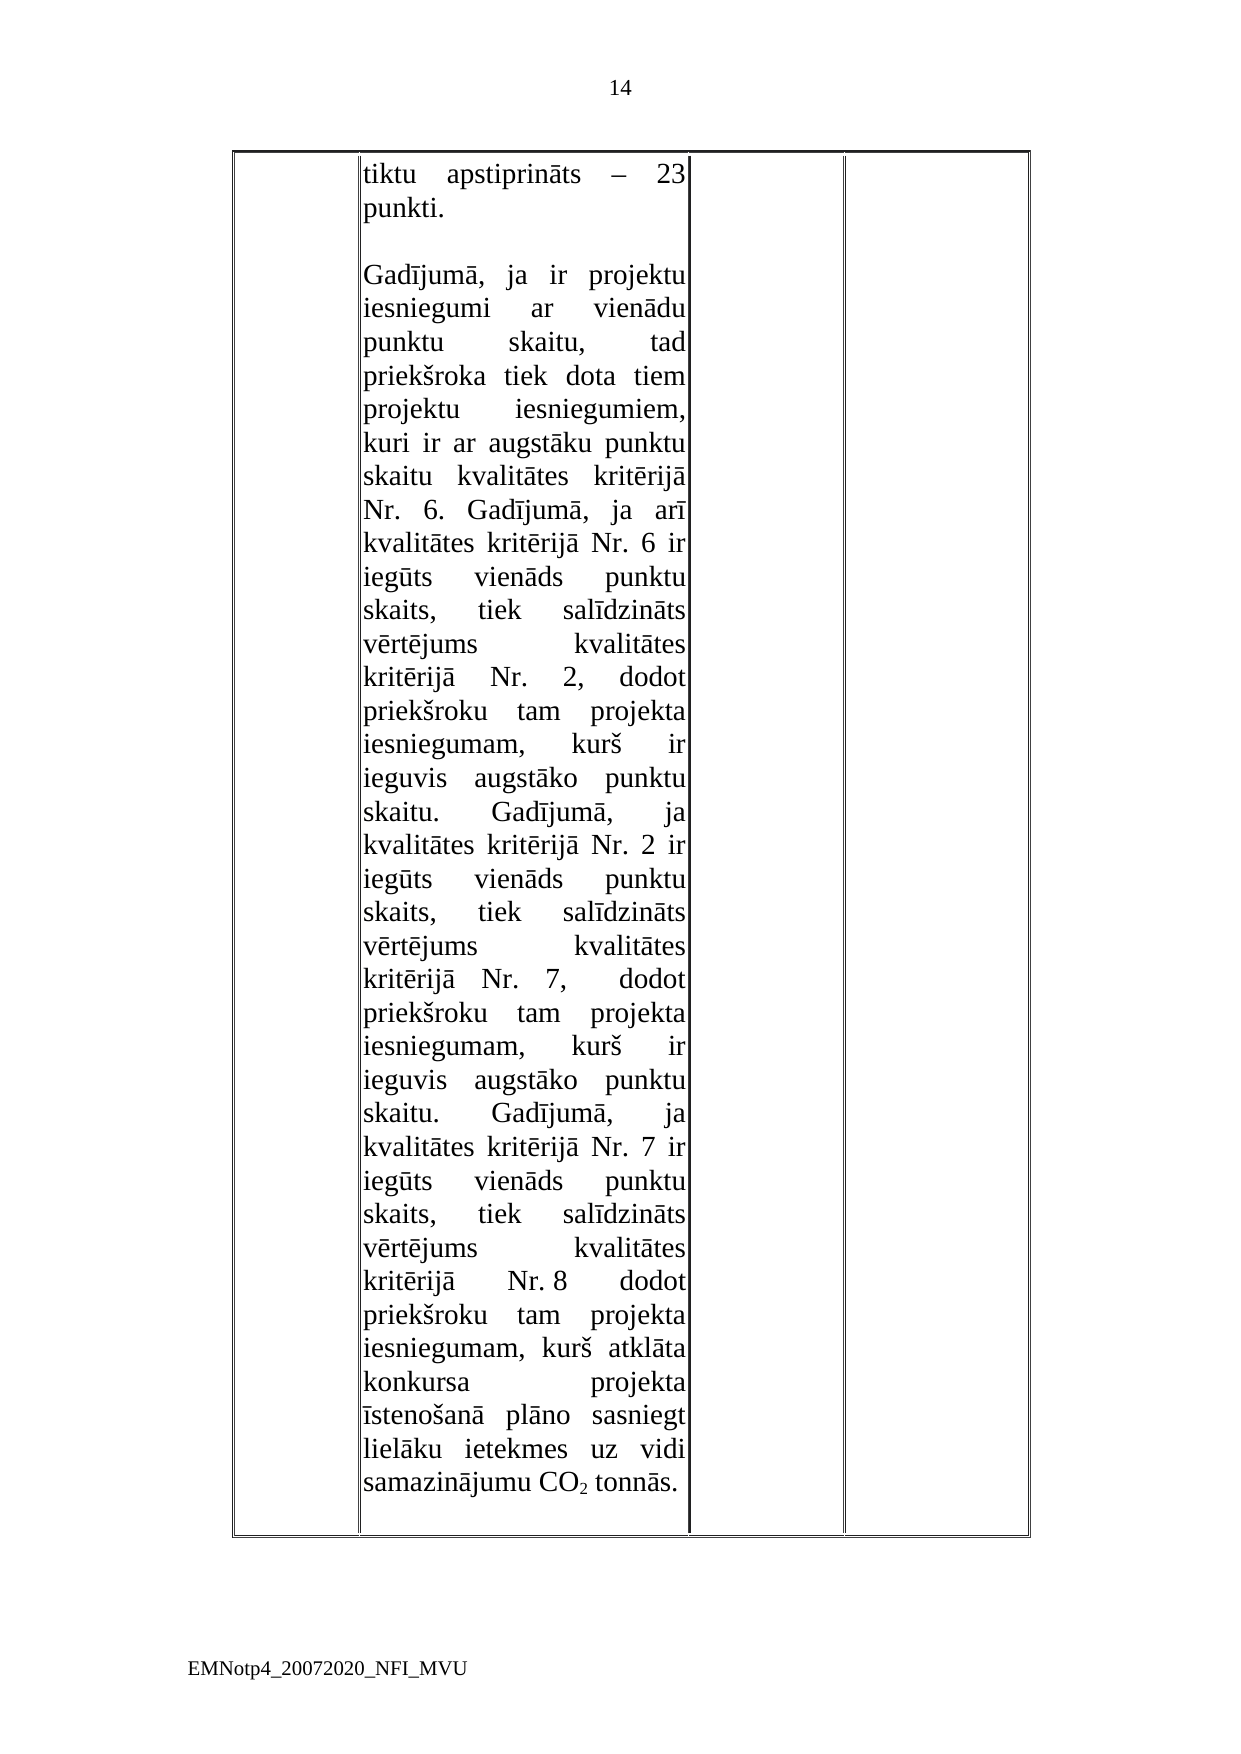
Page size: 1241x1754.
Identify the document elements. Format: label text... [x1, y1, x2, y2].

table_cell N [845, 153, 1028, 1535]
table_cell 1. [235, 153, 360, 1535]
table_cell Jā/Nē [689, 153, 845, 1535]
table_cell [360, 152, 689, 1535]
